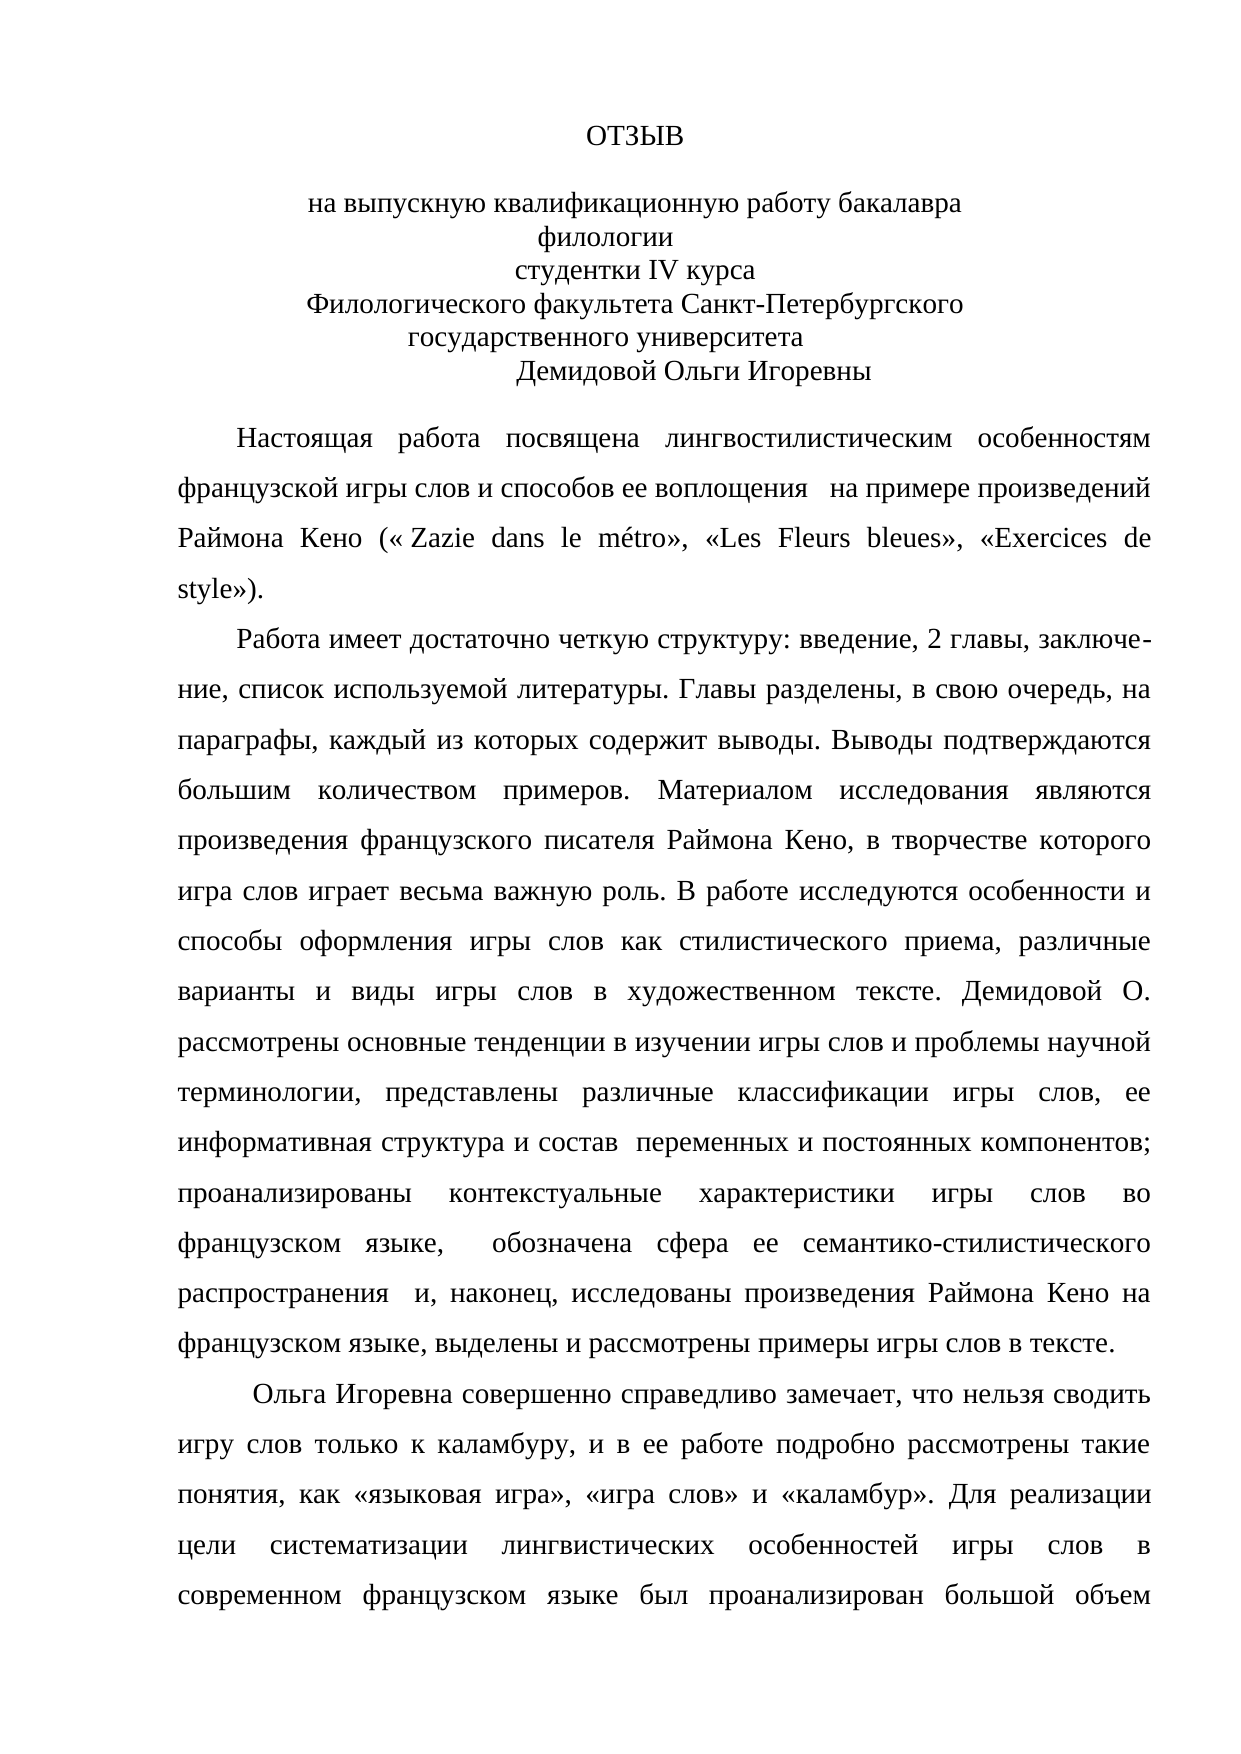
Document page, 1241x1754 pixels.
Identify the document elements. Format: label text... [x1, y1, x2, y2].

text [177, 1376, 1152, 1611]
text студентки IV курса [177, 252, 1034, 286]
title ОТЗЫВ [177, 118, 1034, 152]
text Филологического факультета Санкт-Петербургского государственного университета [177, 286, 1034, 353]
text Демидовой Ольги Игоревны [177, 353, 1152, 386]
text Работа имеет достаточно четкую структуру: введение, 2 главы, заключение, список используемой литературы. Главы разделены, в свою очередь, на параграфы, каждый из которых содержит выводы. Выводы подтверждаются большим количеством примеров. Материалом исследования являются произведения французского писателя Раймона Кено, в творчестве которого игра слов играет весьма важную роль. В работе исследуются особенности и способы оформления игры слов как стилистического приема, различные варианты и виды игры слов в художественном тексте. Демидовой О. рассмотрены основные тенденции в изучении игры слов и проблемы научной терминологии, представлены различные классификации игры слов, ее информативная структура и состав переменных и постоянных компонентов; проанализированы контекстуальные характеристики игры слов во французском языке, обозначена сфера ее семантико-стилистического распространения и, наконец, исследованы произведения Раймона Кено на французском языке, выделены и рассмотрены примеры игры слов в тексте. [177, 621, 1152, 1359]
text на выпускную квалификационную работу бакалавра филологии [177, 185, 1034, 252]
text Настоящая работа посвящена лингвостилистическим особенностям французской игры слов и способов ее воплощения на примере произведений Раймона Кено (« Zazie dans le métro», «Les Fleurs bleues», «Exercices de style»). [177, 420, 1152, 604]
